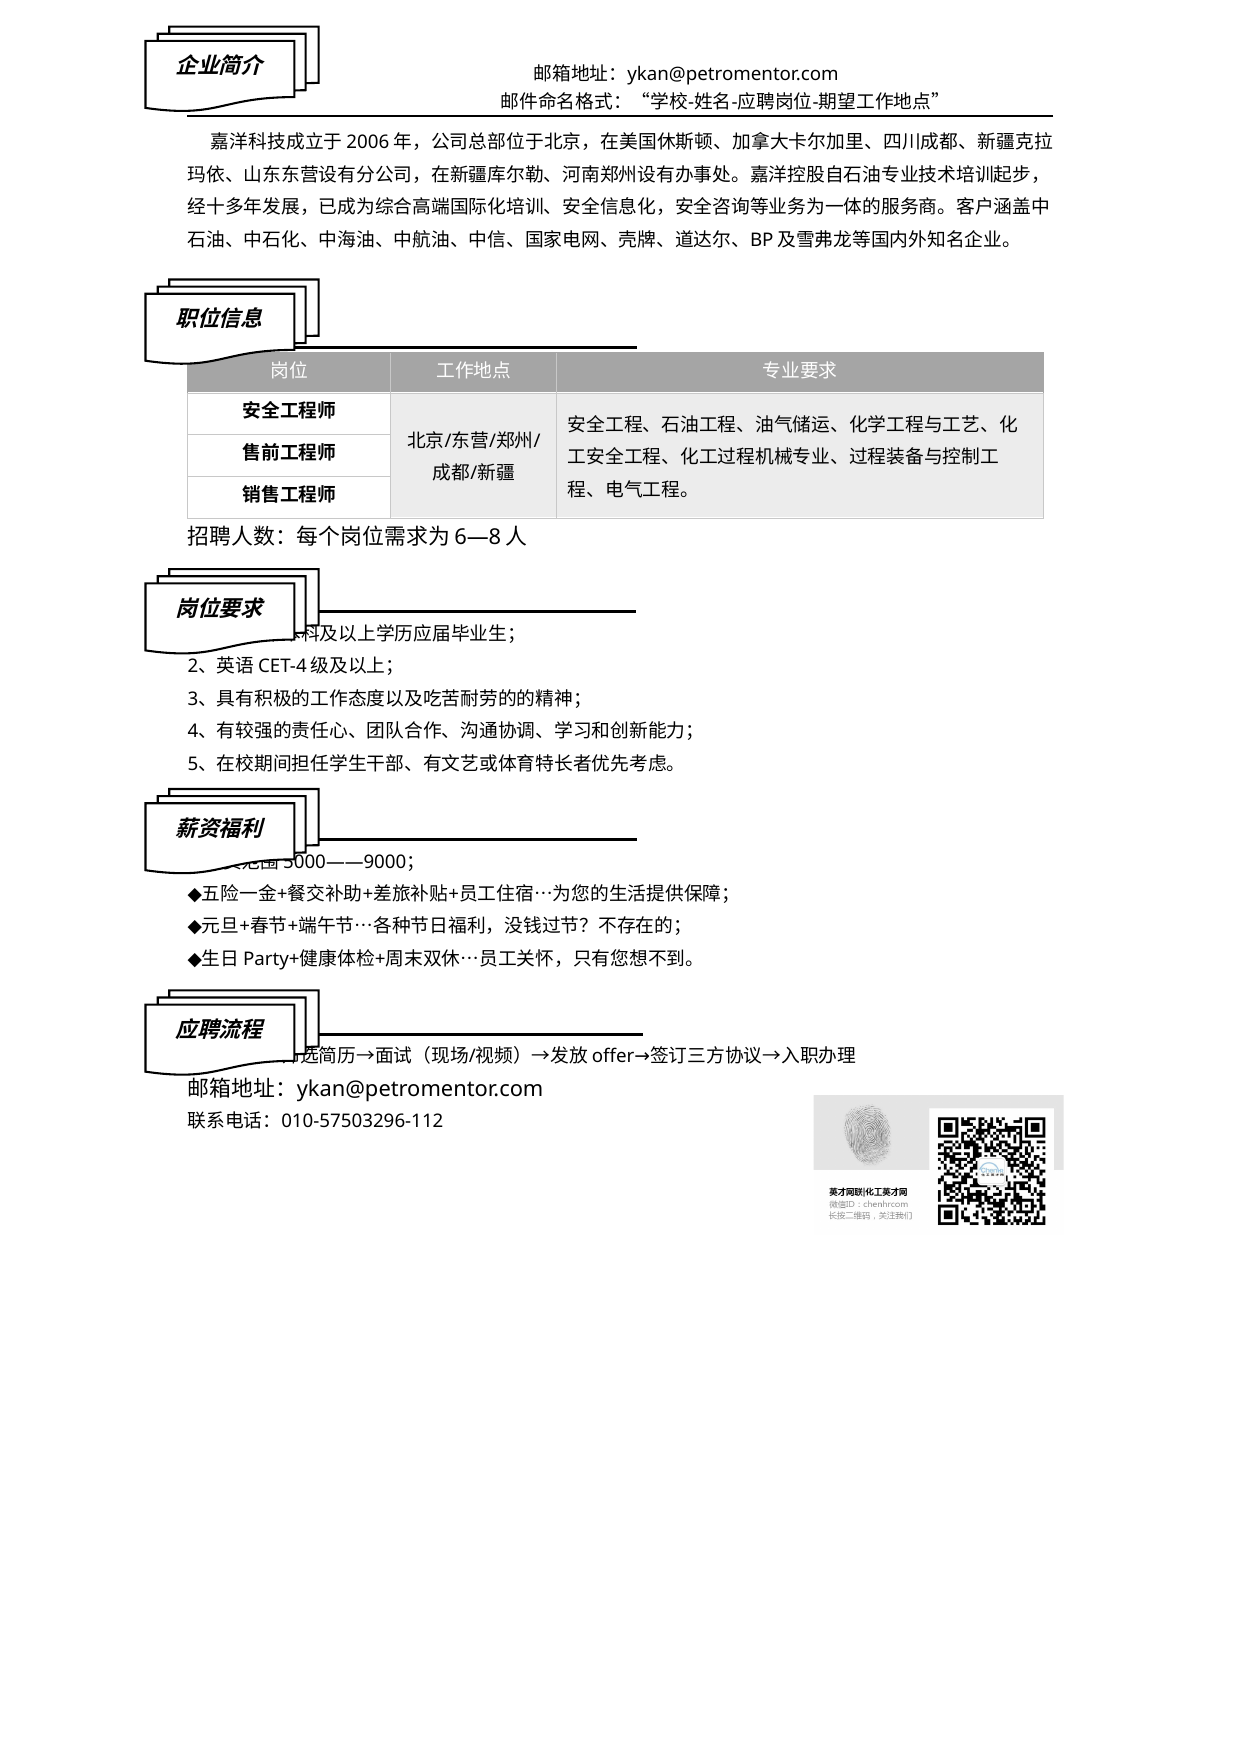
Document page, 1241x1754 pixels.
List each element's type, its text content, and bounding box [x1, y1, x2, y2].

text 5、在校期间担任学生干部、有文艺或体育特长者优先考虑。 [187, 746, 1053, 778]
table_cell 北京/东营/郑州/成都/新疆 [391, 394, 556, 517]
table_cell 安全工程师 [188, 394, 390, 434]
table_cell 安全工程、石油工程、油气储运、化学工程与工艺、化工安全工程、化工过程机械专业、过程装备与控制工程、电气工程。 [557, 394, 1043, 517]
text 嘉洋科技成立于2006年，公司总部位于北京，在美国休斯顿、加拿大卡尔加里、四川成都、新疆克拉玛依、山东东营设有分公司，在新疆库尔勒、河南郑州设有办事处。嘉洋控股自石油专业技术培训起步，经十多年发展，已成为综合高端国际化培训、安全信息化，安全咨询等业务为一体的服务商。客户涵盖中石油、中石化、中海油、中航油、中信、国家电网、壳牌、道达尔、BP及雪弗龙等国内外知名企业。 [187, 124, 1053, 254]
text 邮箱地址：ykan@petromentor.com [187, 1071, 1053, 1103]
table_header 专业要求 [557, 353, 1043, 392]
text 联系电话：010-57503296-112 [187, 1103, 813, 1136]
picture [813, 1095, 1064, 1235]
text 1、2020年本科及以上学历应届毕业生； [234, 616, 1053, 648]
text 简历投递→筛选简历→面试（现场/视频）→发放offer→签订三方协议→入职办理 [226, 1038, 1053, 1071]
text ◆生日Party+健康体检+周末双休…员工关怀，只有您想不到。 [187, 941, 1053, 973]
text 4、有较强的责任心、团队合作、沟通协调、学习和创新能力； [187, 713, 1053, 746]
text 2、英语CET-4级及以上； [187, 648, 1053, 681]
table_header 岗位 [188, 353, 390, 392]
text 招聘人数：每个岗位需求为6—8人 [187, 518, 1053, 551]
text ◆元旦+春节+端午节…各种节日福利，没钱过节？不存在的； [187, 908, 1053, 941]
table_header 工作地点 [391, 353, 556, 392]
text ◆薪资范围5000——9000； [187, 843, 1053, 876]
table_cell 售前工程师 [188, 435, 390, 476]
table_cell 销售工程师 [188, 477, 390, 517]
text 3、具有积极的工作态度以及吃苦耐劳的的精神； [187, 681, 1053, 713]
text ◆五险一金+餐交补助+差旅补贴+员工住宿…为您的生活提供保障； [187, 876, 1053, 908]
